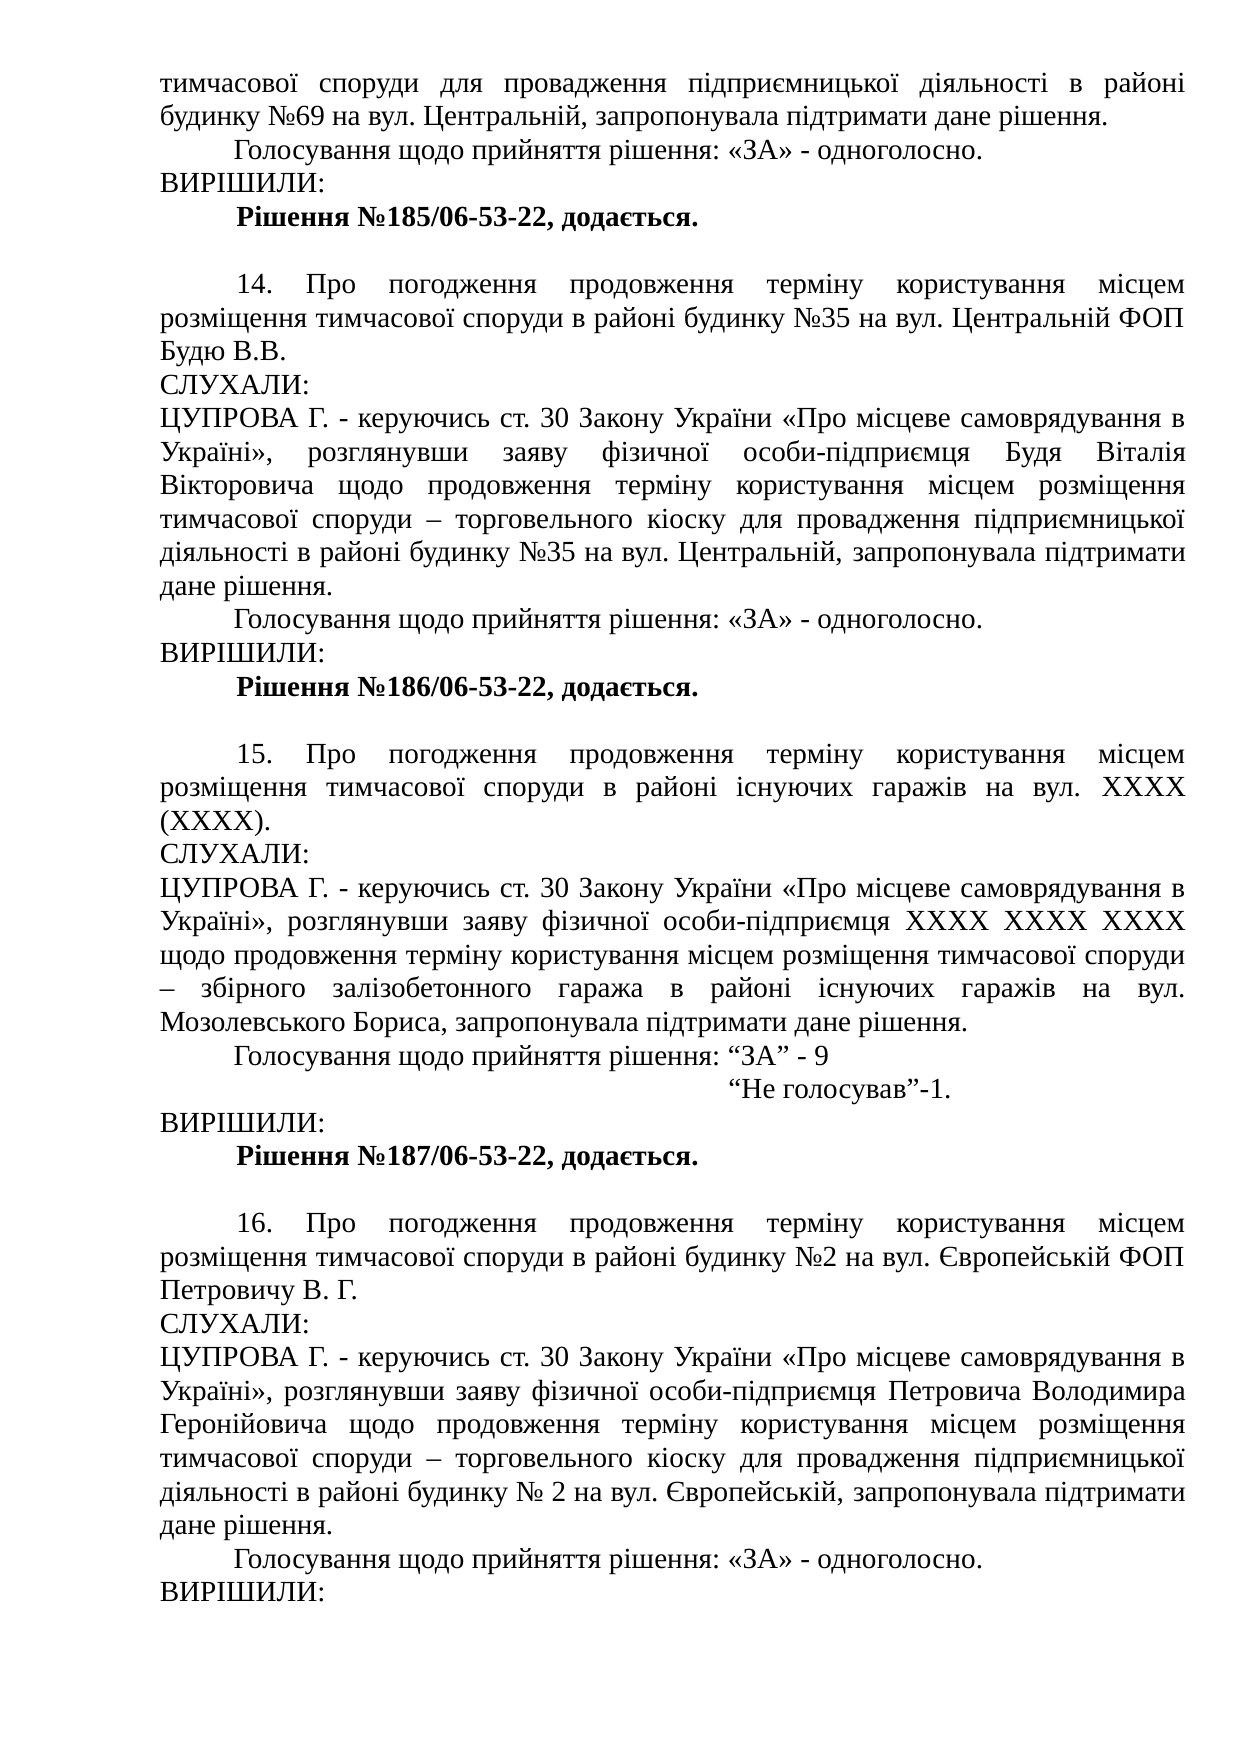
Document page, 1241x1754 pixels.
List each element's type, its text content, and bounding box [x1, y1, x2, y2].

text Голосування щодо прийняття рішення: «ЗА» - одноголосно. [159, 602, 1186, 635]
text СЛУХАЛИ: [159, 367, 1186, 400]
text ВИРІШИЛИ: [159, 1105, 1186, 1138]
text “Не голосував”-1. [159, 1071, 1186, 1105]
text Голосування щодо прийняття рішення: «ЗА» - одноголосно. [159, 1541, 1186, 1574]
text ВИРІШИЛИ: [159, 166, 1186, 199]
text Голосування щодо прийняття рішення: “ЗА” - 9 [159, 1038, 1186, 1071]
text СЛУХАЛИ: [159, 836, 1186, 870]
text Рішення №187/06-53-22, додається. [159, 1138, 1186, 1172]
text Рішення №186/06-53-22, додається. [159, 669, 1186, 702]
text Голосування щодо прийняття рішення: «ЗА» - одноголосно. [159, 132, 1186, 166]
text ВИРІШИЛИ: [159, 1574, 1186, 1608]
text СЛУХАЛИ: [159, 1306, 1186, 1339]
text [159, 65, 1186, 132]
text ВИРІШИЛИ: [159, 635, 1186, 669]
text Рішення №185/06-53-22, додається. [159, 199, 1186, 233]
text ЦУПРОВА Г. - керуючись ст. 30 Закону України «Про місцеве самоврядування в Україні», розглянувши заяву фізичної особи-підприємця Петровича Володимира Геронійовича щодо продовження терміну користування місцем розміщення тимчасової споруди – торговельного кіоску для провадження підприємницької діяльності в районі будинку № 2 на вул. Європейській, запропонувала підтримати дане рішення. [159, 1339, 1186, 1541]
text ЦУПРОВА Г. - керуючись ст. 30 Закону України «Про місцеве самоврядування в Україні», розглянувши заяву фізичної особи-підприємця Будя Віталія Вікторовича щодо продовження терміну користування місцем розміщення тимчасової споруди – торговельного кіоску для провадження підприємницької діяльності в районі будинку №35 на вул. Центральній, запропонувала підтримати дане рішення. [159, 400, 1186, 602]
text 14. Про погодження продовження терміну користування місцем розміщення тимчасової споруди в районі будинку №35 на вул. Центральній ФОП Будю В.В. [159, 266, 1186, 367]
text 15. Про погодження продовження терміну користування місцем розміщення тимчасової споруди в районі існуючих гаражів на вул. ХХХХ (ХХХХ). [159, 736, 1186, 836]
text 16. Про погодження продовження терміну користування місцем розміщення тимчасової споруди в районі будинку №2 на вул. Європейській ФОП Петровичу В. Г. [159, 1205, 1186, 1306]
text ЦУПРОВА Г. - керуючись ст. 30 Закону України «Про місцеве самоврядування в Україні», розглянувши заяву фізичної особи-підприємця ХХХХ ХХХХ ХХХХ щодо продовження терміну користування місцем розміщення тимчасової споруди – збірного залізобетонного гаража в районі існуючих гаражів на вул. Мозолевського Бориса, запропонувала підтримати дане рішення. [159, 870, 1186, 1038]
